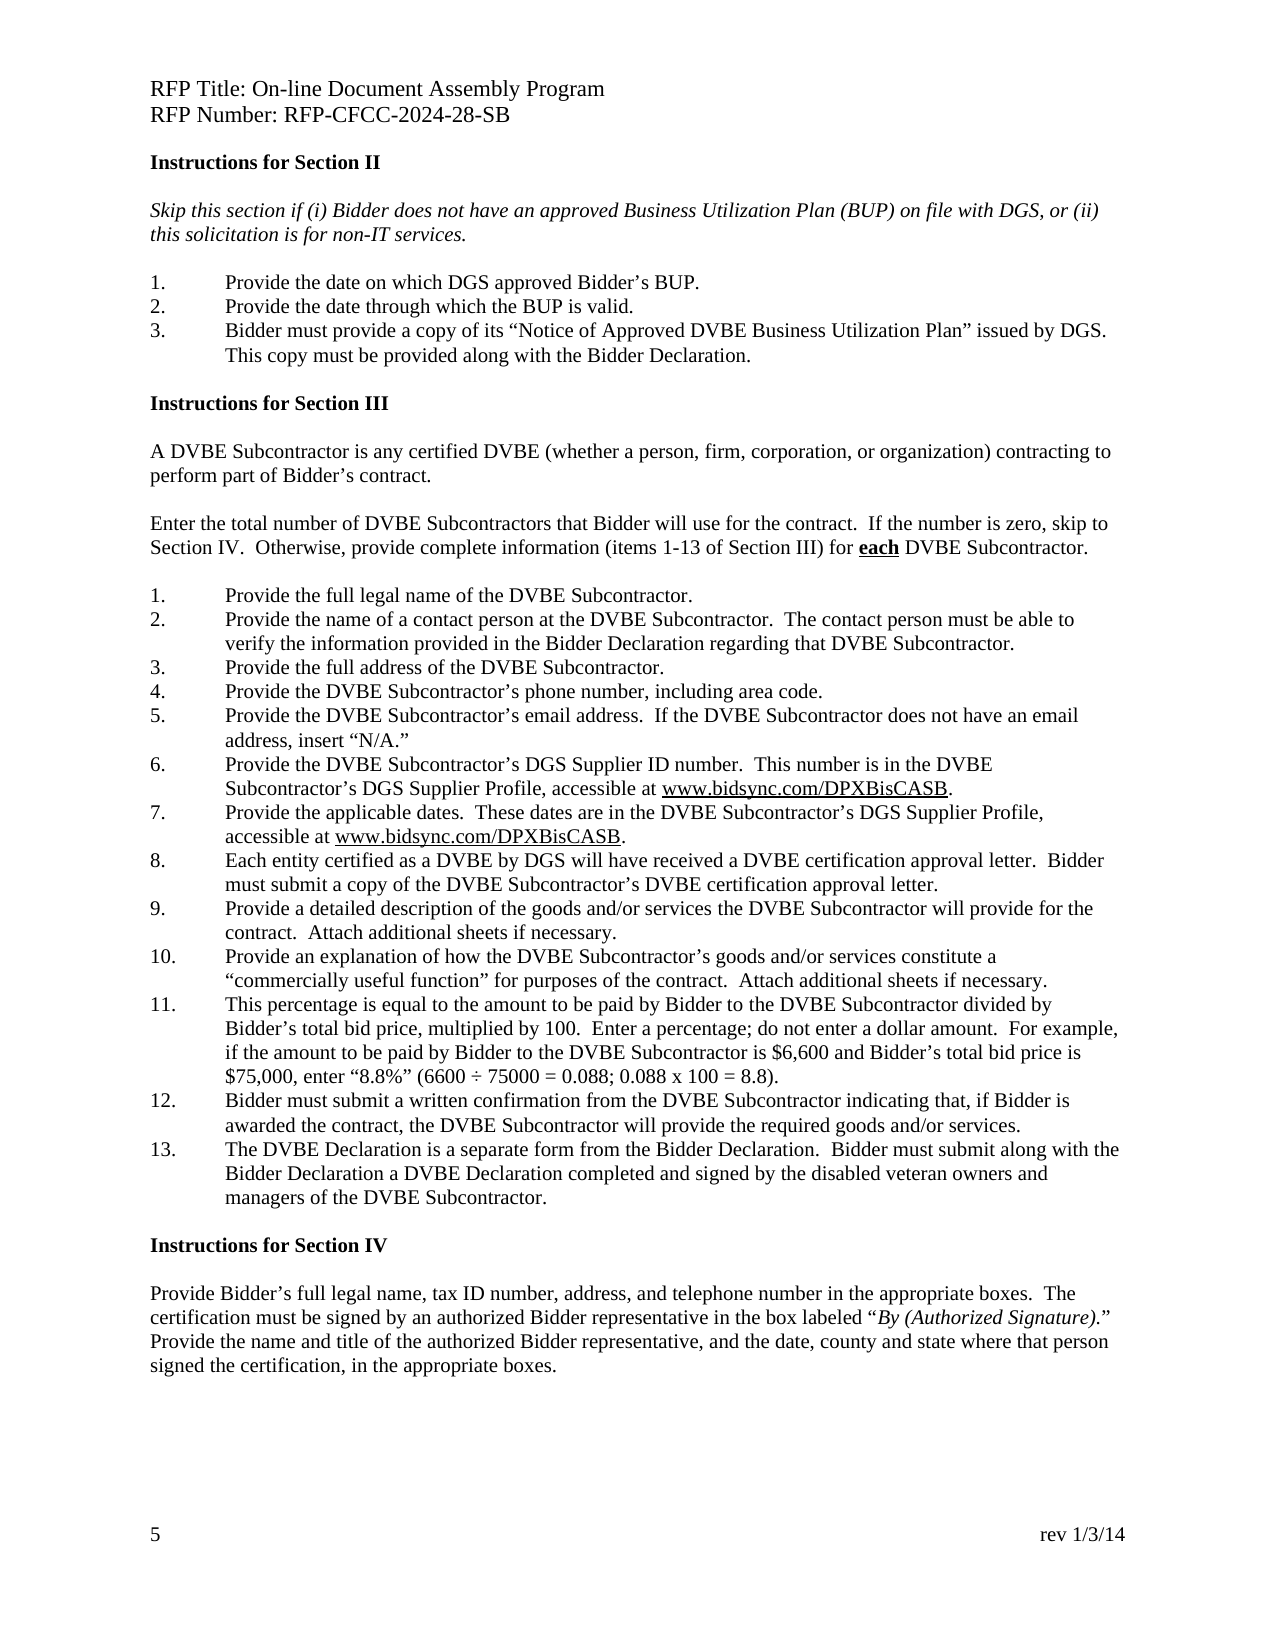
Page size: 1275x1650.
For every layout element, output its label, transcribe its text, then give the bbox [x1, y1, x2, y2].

text 7. Provide the applicable dates. These dates are in the DVBE Subcontractor’s DGS Supplier Profile, accessible at www.bidsync.com/DPXBisCASB. [150, 800, 1125, 848]
text 8. Each entity certified as a DVBE by DGS will have received a DVBE certification approval letter. Bidder must submit a copy of the DVBE Subcontractor’s DVBE certification approval letter. [150, 848, 1125, 896]
text 3. Bidder must provide a copy of its “Notice of Approved DVBE Business Utilization Plan” issued by DGS. This copy must be provided along with the Bidder Declaration. [150, 318, 1125, 367]
text 3. Provide the full address of the DVBE Subcontractor. [150, 655, 1125, 679]
text 13. The DVBE Declaration is a separate form from the Bidder Declaration. Bidder must submit along with the Bidder Declaration a DVBE Declaration completed and signed by the disabled veteran owners and managers of the DVBE Subcontractor. [150, 1137, 1125, 1209]
text 1. Provide the full legal name of the DVBE Subcontractor. [150, 583, 1125, 607]
text 4. Provide the DVBE Subcontractor’s phone number, including area code. [150, 679, 1125, 703]
text 11. This percentage is equal to the amount to be paid by Bidder to the DVBE Subcontractor divided by Bidder’s total bid price, multiplied by 100. Enter a percentage; do not enter a dollar amount. For example, if the amount to be paid by Bidder to the DVBE Subcontractor is $6,600 and Bidder’s total bid price is $75,000, enter “8.8%” (6600 ÷ 75000 = 0.088; 0.088 x 100 = 8.8). [150, 992, 1125, 1088]
text 10. Provide an explanation of how the DVBE Subcontractor’s goods and/or services constitute a “commercially useful function” for purposes of the contract. Attach additional sheets if necessary. [150, 944, 1125, 992]
text Enter the total number of DVBE Subcontractors that Bidder will use for the contract. If the number is zero, skip to Section IV. Otherwise, provide complete information (items 1-13 of Section III) for each DVBE Subcontractor. [150, 511, 1125, 559]
text 12. Bidder must submit a written confirmation from the DVBE Subcontractor indicating that, if Bidder is awarded the contract, the DVBE Subcontractor will provide the required goods and/or services. [150, 1088, 1125, 1137]
text Instructions for Section III [150, 391, 1125, 415]
text 2. Provide the date through which the BUP is valid. [150, 294, 1125, 318]
text Instructions for Section IV [150, 1233, 1125, 1257]
text 5. Provide the DVBE Subcontractor’s email address. If the DVBE Subcontractor does not have an email address, insert “N/A.” [150, 703, 1125, 752]
text Provide Bidder’s full legal name, tax ID number, address, and telephone number in the appropriate boxes. The certification must be signed by an authorized Bidder representative in the box labeled “By (Authorized Signature).” Provide the name and title of the authorized Bidder representative, and the date, county and state where that person signed the certification, in the appropriate boxes. [150, 1281, 1125, 1377]
text 1. Provide the date on which DGS approved Bidder’s BUP. [150, 270, 1125, 294]
text A DVBE Subcontractor is any certified DVBE (whether a person, firm, corporation, or organization) contracting to perform part of Bidder’s contract. [150, 439, 1125, 487]
text Instructions for Section II [150, 150, 1125, 174]
text 6. Provide the DVBE Subcontractor’s DGS Supplier ID number. This number is in the DVBE Subcontractor’s DGS Supplier Profile, accessible at www.bidsync.com/DPXBisCASB. [150, 752, 1125, 800]
text 9. Provide a detailed description of the goods and/or services the DVBE Subcontractor will provide for the contract. Attach additional sheets if necessary. [150, 896, 1125, 944]
text Skip this section if (i) Bidder does not have an approved Business Utilization Plan (BUP) on file with DGS, or (ii) this solicitation is for non-IT services. [150, 198, 1125, 246]
text 2. Provide the name of a contact person at the DVBE Subcontractor. The contact person must be able to verify the information provided in the Bidder Declaration regarding that DVBE Subcontractor. [150, 607, 1125, 655]
